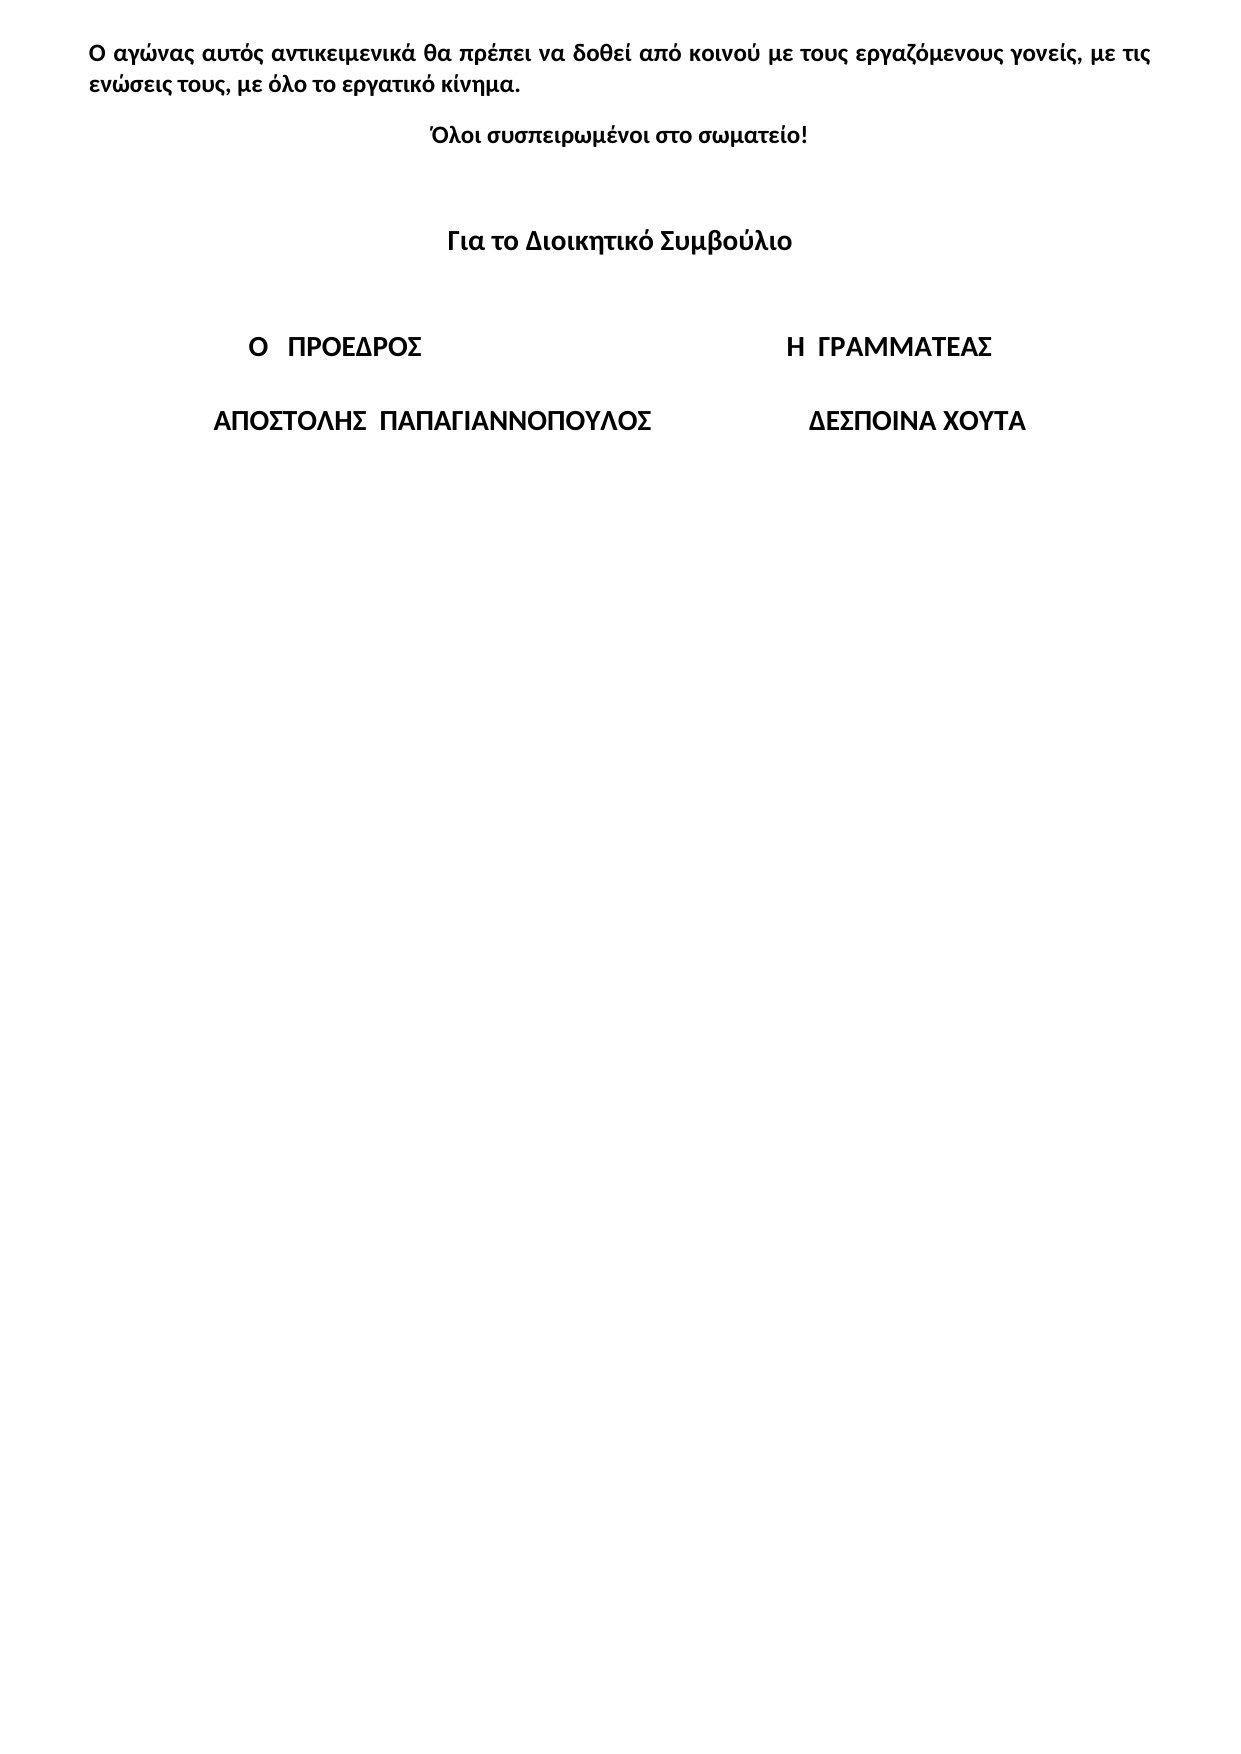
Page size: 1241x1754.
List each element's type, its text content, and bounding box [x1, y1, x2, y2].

text Ο ΠΡΟΕΔΡΟΣ H ΓΡΑΜΜΑΤΕΑΣ [89, 328, 1152, 364]
text Για το Διοικητικό Συμβούλιο [89, 222, 1152, 258]
text Όλοι συσπειρωμένοι στο σωματείο! [89, 119, 1152, 150]
text Ο αγώνας αυτός αντικειμενικά θα πρέπει να δοθεί από κοινού με τους εργαζόμενους γονείς, με τις ενώσεις τους, με όλο το εργατικό κίνημα. [89, 37, 1152, 98]
text ΑΠΟΣΤΟΛΗΣ ΠΑΠΑΓΙΑΝΝΟΠΟΥΛΟΣ ΔΕΣΠΟΙΝΑ ΧΟΥΤΑ [89, 402, 1152, 438]
